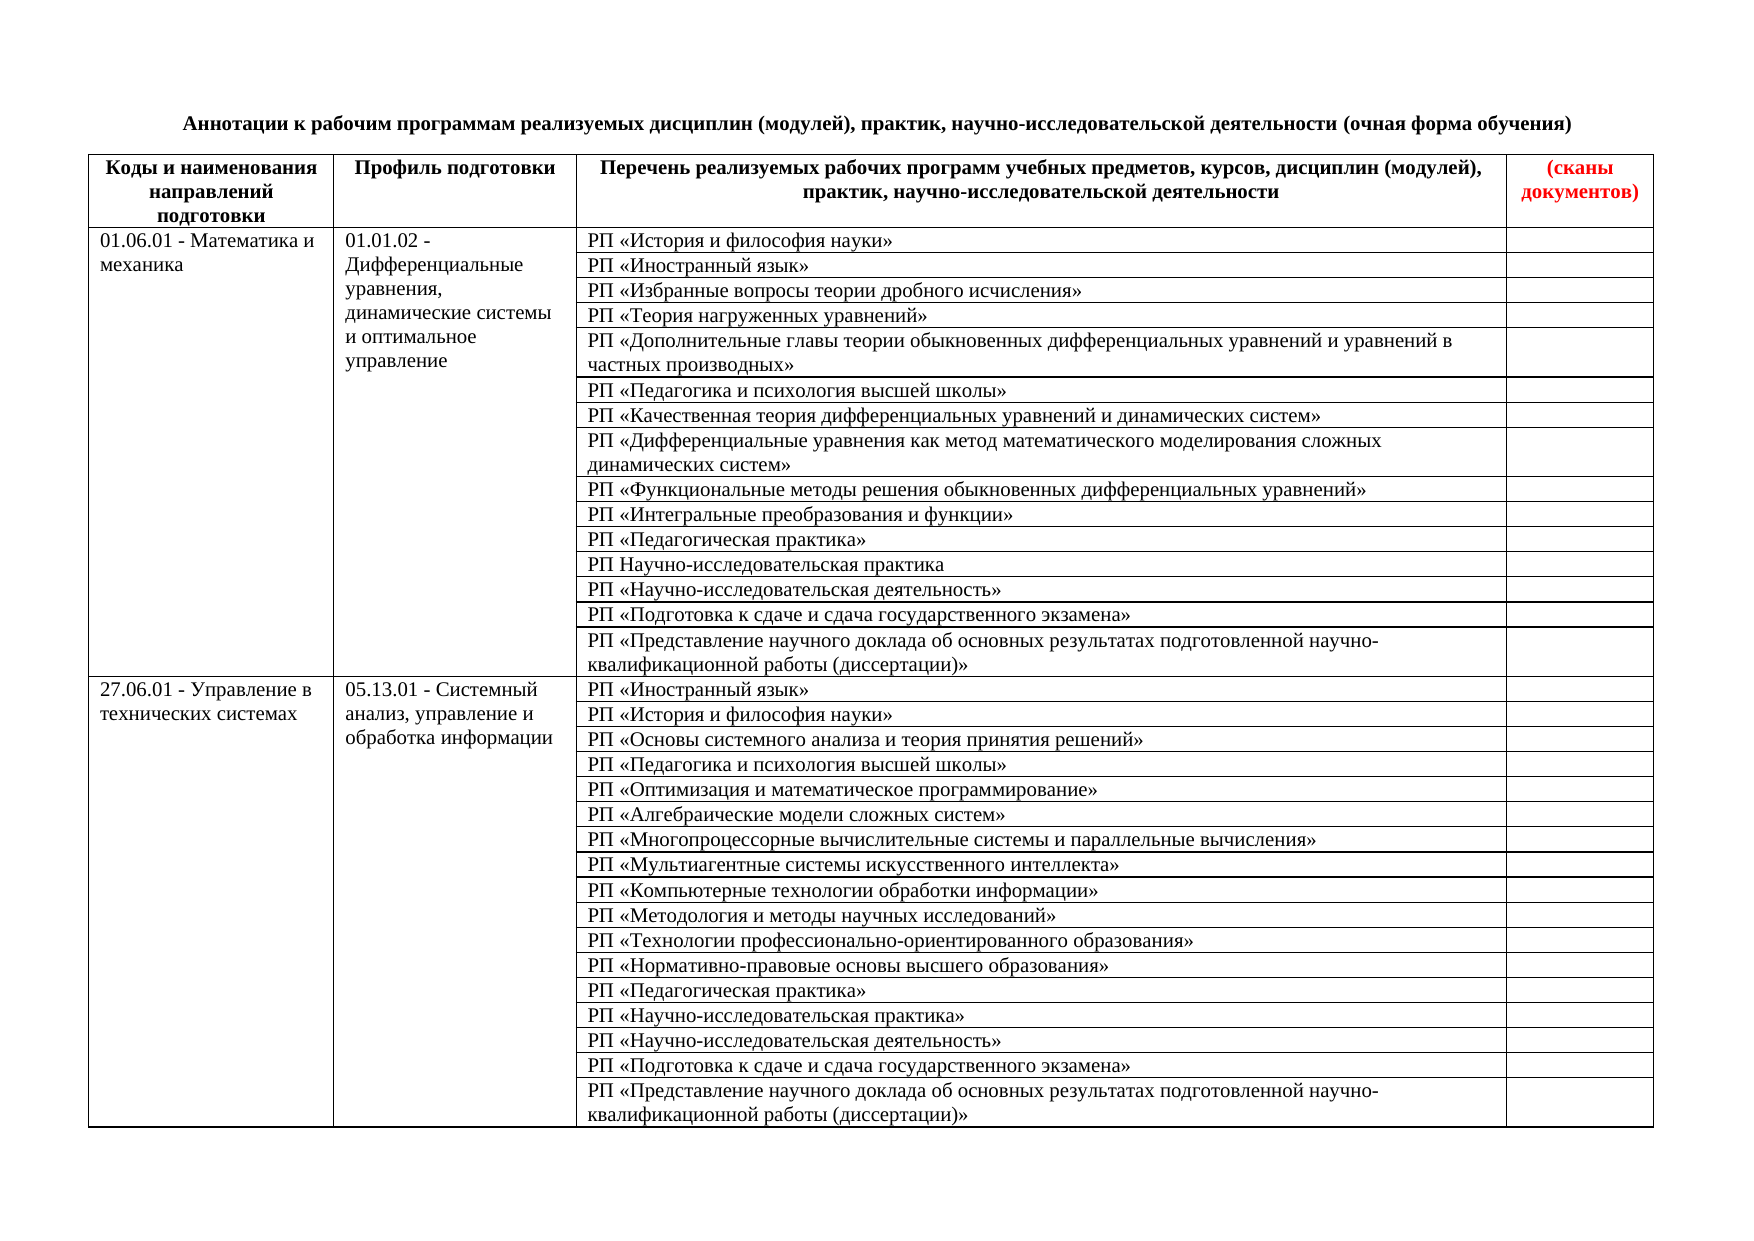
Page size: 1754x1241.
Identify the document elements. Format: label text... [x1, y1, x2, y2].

table_cell РП «Компьютерные технологии обработки информации» [577, 878, 1506, 902]
table_cell [1507, 603, 1653, 626]
table_cell РП «История и философия науки» [577, 228, 1506, 252]
table_cell РП «Педагогика и психология высшей школы» [577, 378, 1506, 402]
table_cell РП «Дифференциальные уравнения как метод математического моделирования сложных динамических систем» [577, 428, 1506, 476]
table_cell РП «Основы системного анализа и теория принятия решений» [577, 727, 1506, 751]
table_header Перечень реализуемых рабочих программ учебных предметов, курсов, дисциплин (модулей), практик, научно-исследовательской деятельности [577, 155, 1506, 227]
table_header (сканы документов) [1507, 155, 1653, 227]
table_cell [1507, 1053, 1653, 1077]
table_cell [1507, 1028, 1653, 1052]
table_cell [1507, 577, 1653, 601]
table_cell [1507, 878, 1653, 902]
table_cell РП «Нормативно-правовые основы высшего образования» [577, 953, 1506, 977]
table_cell [1507, 628, 1653, 676]
table_cell [1507, 677, 1653, 701]
table_cell РП «Иностранный язык» [577, 677, 1506, 701]
table_cell [1507, 802, 1653, 826]
table_cell РП «Представление научного доклада об основных результатах подготовленной научно-квалификационной работы (диссертации)» [577, 628, 1506, 676]
table_cell РП «Функциональные методы решения обыкновенных дифференциальных уравнений» [577, 477, 1506, 501]
table_cell [1507, 253, 1653, 277]
table_cell РП «Избранные вопросы теории дробного исчисления» [577, 278, 1506, 302]
table_cell РП «Педагогическая практика» [577, 978, 1506, 1002]
table_cell [1507, 903, 1653, 927]
table_cell [1507, 752, 1653, 776]
table_cell [1507, 827, 1653, 851]
table_cell 27.06.01 - Управление в технических системах [89, 677, 333, 1126]
table_cell 01.06.01 - Математика и механика [89, 228, 333, 676]
table_cell РП «Многопроцессорные вычислительные системы и параллельные вычисления» [577, 827, 1506, 851]
table_cell [1507, 228, 1653, 252]
table_cell 05.13.01 - Системный анализ, управление и обработка информации [334, 677, 576, 1126]
table_cell РП «Качественная теория дифференциальных уравнений и динамических систем» [577, 403, 1506, 427]
table_cell [1507, 853, 1653, 876]
table_cell [1507, 303, 1653, 327]
table_cell РП «История и философия науки» [577, 702, 1506, 726]
table_header Коды и наименования направлений подготовки [89, 155, 333, 227]
table_cell [1507, 953, 1653, 977]
table_cell [1507, 403, 1653, 427]
table_cell РП «Педагогика и психология высшей школы» [577, 752, 1506, 776]
table_cell [1507, 928, 1653, 952]
table_cell [1507, 552, 1653, 576]
table_cell РП «Дополнительные главы теории обыкновенных дифференциальных уравнений и уравнений в частных производных» [577, 328, 1506, 376]
table_cell РП «Подготовка к сдаче и сдача государственного экзамена» [577, 603, 1506, 626]
text Аннотации к рабочим программам реализуемых дисциплин (модулей), практик, научно-исследовательской деятельности (очная форма обучения) [118, 111, 1636, 135]
table_cell [1507, 702, 1653, 726]
table_cell [1507, 477, 1653, 501]
table_cell [1507, 328, 1653, 376]
table_cell [1507, 727, 1653, 751]
table_cell [1507, 278, 1653, 302]
table_cell РП «Методология и методы научных исследований» [577, 903, 1506, 927]
table_cell [1507, 428, 1653, 476]
table_cell 01.01.02 - Дифференциальные уравнения, динамические системы и оптимальное управление [334, 228, 576, 676]
table_cell РП «Педагогическая практика» [577, 527, 1506, 551]
table_cell РП «Научно-исследовательская деятельность» [577, 577, 1506, 601]
table_cell [1507, 978, 1653, 1002]
table_cell РП «Алгебраические модели сложных систем» [577, 802, 1506, 826]
table_cell РП «Научно-исследовательская практика» [577, 1003, 1506, 1027]
table_cell РП Научно-исследовательская практика [577, 552, 1506, 576]
table_cell [1507, 1003, 1653, 1027]
table_cell [1507, 378, 1653, 402]
table_cell РП «Оптимизация и математическое программирование» [577, 777, 1506, 801]
table_cell РП «Теория нагруженных уравнений» [577, 303, 1506, 327]
table_header Профиль подготовки [334, 155, 576, 227]
table_cell РП «Подготовка к сдаче и сдача государственного экзамена» [577, 1053, 1506, 1077]
table_cell РП «Интегральные преобразования и функции» [577, 502, 1506, 526]
table_cell РП «Представление научного доклада об основных результатах подготовленной научно-квалификационной работы (диссертации)» [577, 1078, 1506, 1126]
table_cell [1507, 527, 1653, 551]
table_cell РП «Мультиагентные системы искусственного интеллекта» [577, 853, 1506, 876]
table_cell [1507, 777, 1653, 801]
table_cell [1507, 502, 1653, 526]
table_cell РП «Иностранный язык» [577, 253, 1506, 277]
table_cell РП «Технологии профессионально-ориентированного образования» [577, 928, 1506, 952]
table_cell РП «Научно-исследовательская деятельность» [577, 1028, 1506, 1052]
table_cell [1507, 1078, 1653, 1126]
